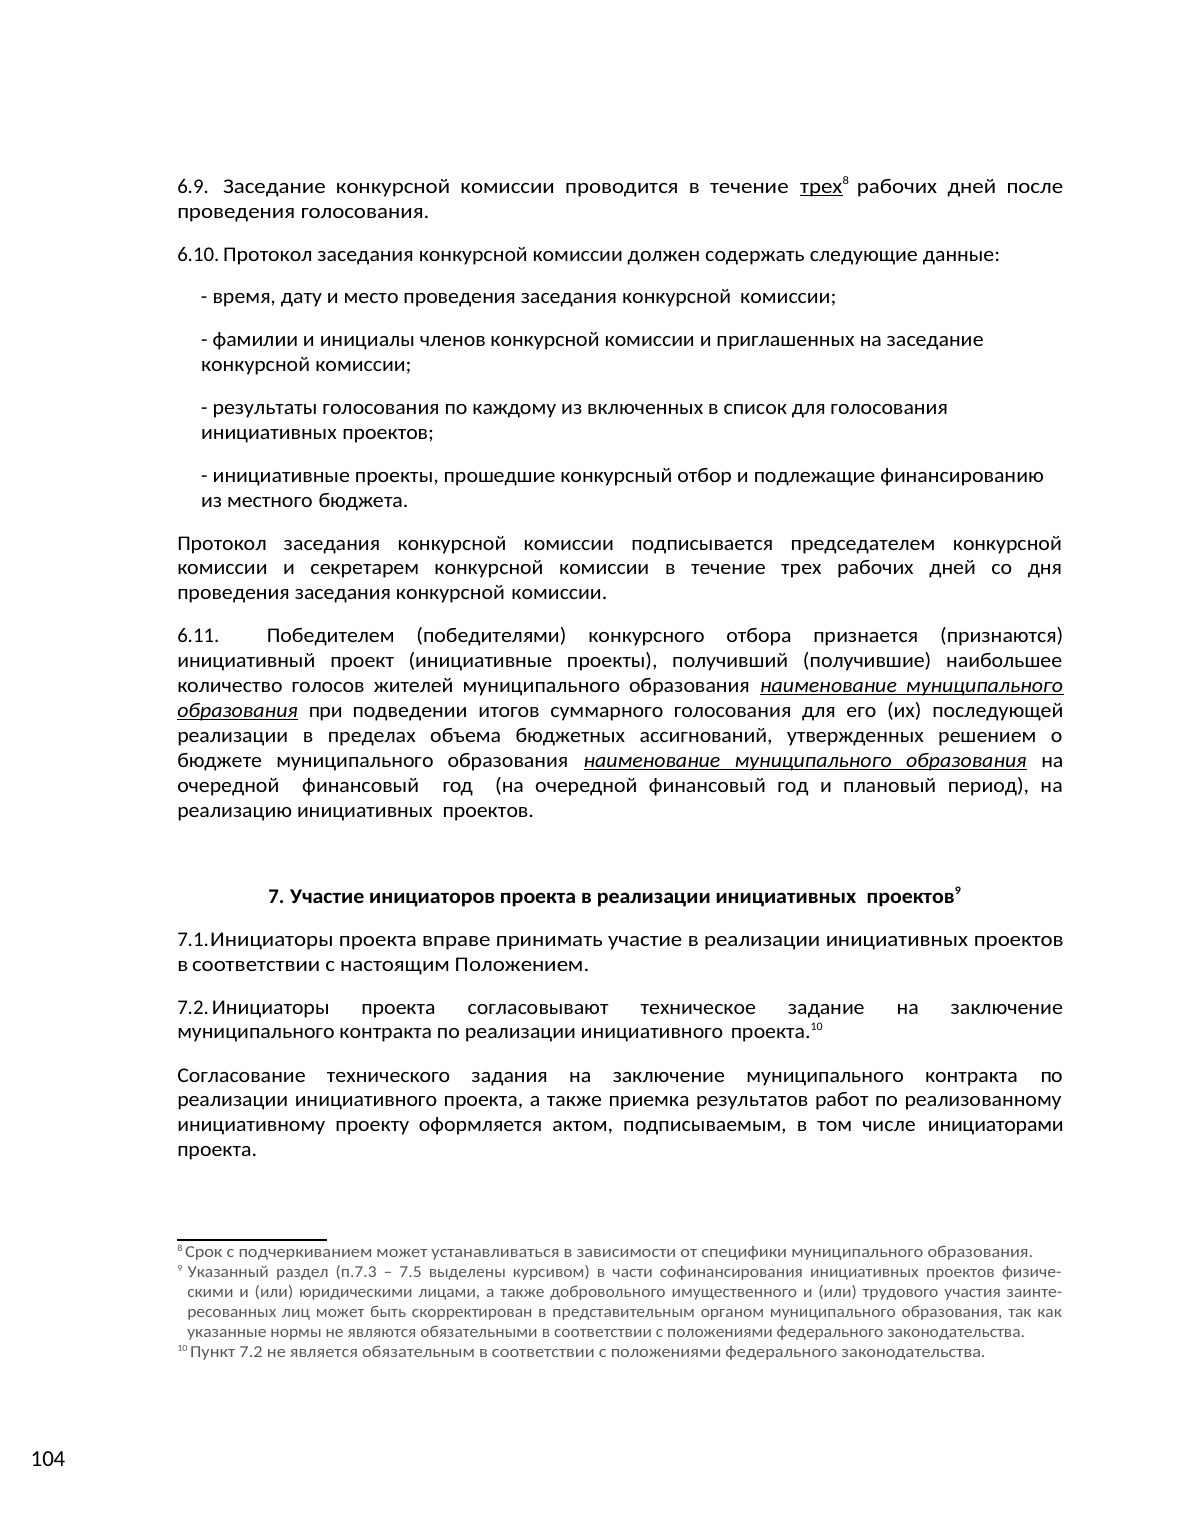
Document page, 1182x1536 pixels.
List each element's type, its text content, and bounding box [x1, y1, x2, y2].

list время, дату и место проведения заседания конкурсной комиссии; [201, 284, 1108, 309]
text 10 Пункт 7.2 не является обязательным в соответствии с положениями федерального законодательства. [177, 1342, 1108, 1362]
list Инициаторы проекта вправе принимать участие в реализации инициативных проектов в соответствии с настоящим Положением. [177, 927, 1063, 976]
list фамилии и инициалы членов конкурсной комиссии и приглашенных на заседание конкурсной комиссии; [201, 327, 993, 377]
subtitle Участие инициаторов проекта в реализации инициативных проектов9 [268, 883, 1108, 909]
list Инициаторы проекта согласовывают техническое задание на заключение муниципального контракта по реализации инициативного проекта.10 [177, 994, 1063, 1044]
list Протокол заседания конкурсной комиссии должен содержать следующие данные: [177, 241, 1108, 266]
list Победителем (победителями) конкурсного отбора признается (признаются) инициативный проект (инициативные проекты), получивший (получившие) наибольшее количество голосов жителей муниципального образования наименование муниципального образования при подведении итогов суммарного голосования для его (их) последующей реализации в пределах объема бюджетных ассигнований, утвержденных решением о бюджете муниципального образования наименование муниципального образования на очередной финансовый год (на очередной финансовый год и плановый период), на реализацию инициативных проектов. [177, 623, 1063, 823]
list инициативные проекты, прошедшие конкурсный отбор и подлежащие финансированию из местного бюджета. [201, 462, 1053, 512]
text Протокол заседания конкурсной комиссии подписывается председателем конкурсной комиссии и секретарем конкурсной комиссии в течение трех рабочих дней со дня проведения заседания конкурсной комиссии. [177, 530, 1063, 605]
text Согласование технического задания на заключение муниципального контракта по реализации инициативного проекта, а также приемка результатов работ по реализованному инициативному проекту оформляется актом, подписываемым, в том числе инициаторами проекта. [177, 1062, 1063, 1162]
list Заседание конкурсной комиссии проводится в течение трех8 рабочих дней после проведения голосования. [177, 174, 1063, 223]
text 9 Указанный раздел (п.7.3 – 7.5 выделены курсивом) в части софинансирования инициативных проектов физиче- скими и (или) юридическими лицами, а также добровольного имущественного и (или) трудового участия заинте- ресованных лиц может быть скорректирован в представительным органом муниципального образования, так как указанные нормы не являются обязательными в соответствии с положениями федерального законодательства. [177, 1262, 1063, 1342]
text 8 Срок с подчеркиванием может устанавливаться в зависимости от специфики муниципального образования. [177, 1235, 1108, 1261]
list результаты голосования по каждому из включенных в список для голосования инициативных проектов; [201, 394, 969, 444]
